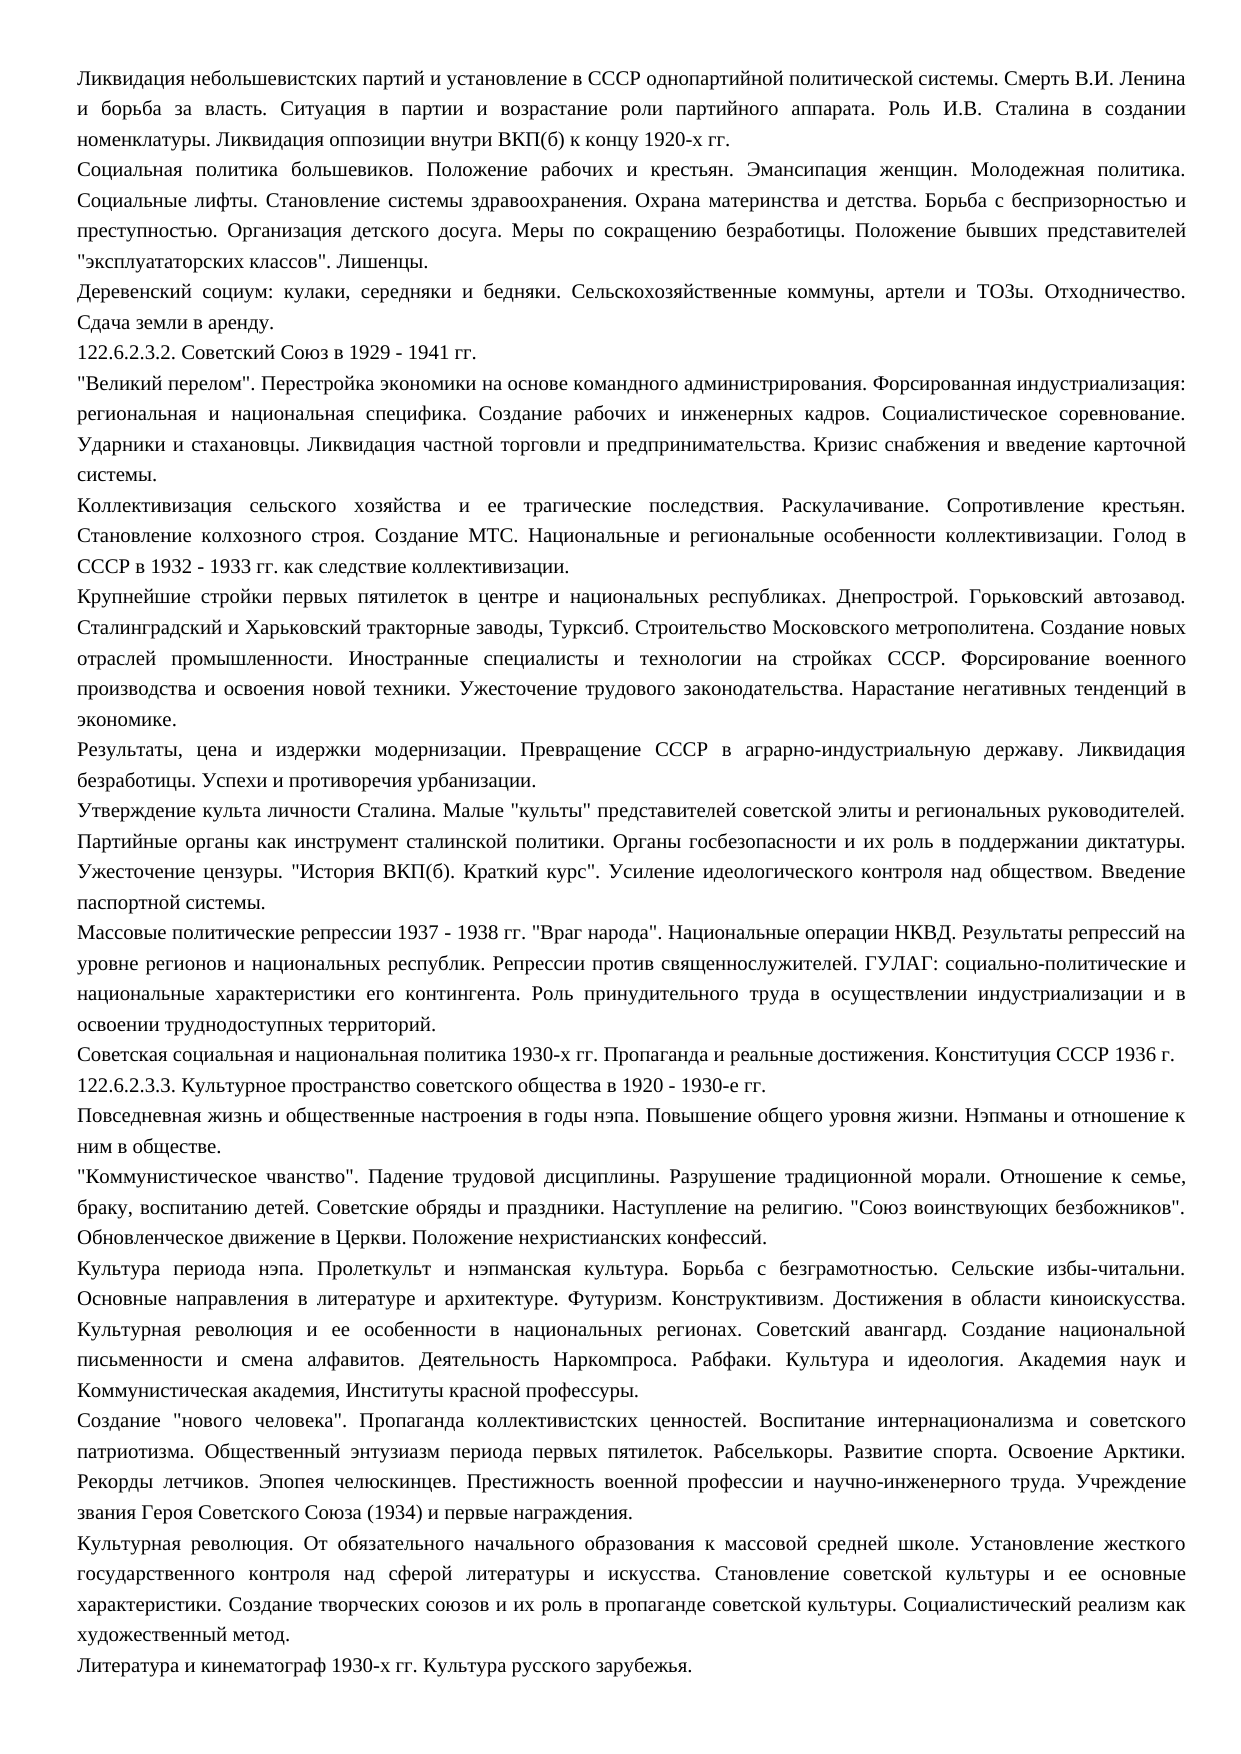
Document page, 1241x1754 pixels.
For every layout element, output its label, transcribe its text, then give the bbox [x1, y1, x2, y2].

text Крупнейшие стройки первых пятилеток в центре и национальных республиках. Днепрострой. Горьковский автозавод. Сталинградский и Харьковский тракторные заводы, Турксиб. Строительство Московского метрополитена. Создание новых отраслей промышленности. Иностранные специалисты и технологии на стройках СССР. Форсирование военного производства и освоения новой техники. Ужесточение трудового законодательства. Нарастание негативных тенденций в экономике. [77, 578, 1187, 731]
text Коллективизация сельского хозяйства и ее трагические последствия. Раскулачивание. Сопротивление крестьян. Становление колхозного строя. Создание МТС. Национальные и региональные особенности коллективизации. Голод в СССР в 1932 - 1933 гг. как следствие коллективизации. [77, 486, 1187, 578]
text Социальная политика большевиков. Положение рабочих и крестьян. Эмансипация женщин. Молодежная политика. Социальные лифты. Становление системы здравоохранения. Охрана материнства и детства. Борьба с беспризорностью и преступностью. Организация детского досуга. Меры по сокращению безработицы. Положение бывших представителей "эксплуататорских классов". Лишенцы. [77, 151, 1187, 273]
text Ликвидация небольшевистских партий и установление в СССР однопартийной политической системы. Смерть В.И. Ленина и борьба за власть. Ситуация в партии и возрастание роли партийного аппарата. Роль И.В. Сталина в создании номенклатуры. Ликвидация оппозиции внутри ВКП(б) к концу 1920-х гг. [77, 59, 1187, 151]
text Результаты, цена и издержки модернизации. Превращение СССР в аграрно-индустриальную державу. Ликвидация безработицы. Успехи и противоречия урбанизации. [77, 731, 1187, 792]
text "Великий перелом". Перестройка экономики на основе командного администрирования. Форсированная индустриализация: региональная и национальная специфика. Создание рабочих и инженерных кадров. Социалистическое соревнование. Ударники и стахановцы. Ликвидация частной торговли и предпринимательства. Кризис снабжения и введение карточной системы. [77, 364, 1187, 486]
text Массовые политические репрессии 1937 - 1938 гг. "Враг народа". Национальные операции НКВД. Результаты репрессий на уровне регионов и национальных республик. Репрессии против священнослужителей. ГУЛАГ: социально-политические и национальные характеристики его контингента. Роль принудительного труда в осуществлении индустриализации и в освоении труднодоступных территорий. [77, 914, 1187, 1036]
text "Коммунистическое чванство". Падение трудовой дисциплины. Разрушение традиционной морали. Отношение к семье, браку, воспитанию детей. Советские обряды и праздники. Наступление на религию. "Союз воинствующих безбожников". Обновленческое движение в Церкви. Положение нехристианских конфессий. [77, 1158, 1187, 1249]
text Утверждение культа личности Сталина. Малые "культы" представителей советской элиты и региональных руководителей. Партийные органы как инструмент сталинской политики. Органы госбезопасности и их роль в поддержании диктатуры. Ужесточение цензуры. "История ВКП(б). Краткий курс". Усиление идеологического контроля над обществом. Введение паспортной системы. [77, 792, 1187, 914]
text Повседневная жизнь и общественные настроения в годы нэпа. Повышение общего уровня жизни. Нэпманы и отношение к ним в обществе. [77, 1097, 1187, 1158]
text Советская социальная и национальная политика 1930-х гг. Пропаганда и реальные достижения. Конституция СССР 1936 г. [77, 1036, 1187, 1066]
text Культурная революция. От обязательного начального образования к массовой средней школе. Установление жесткого государственного контроля над сферой литературы и искусства. Становление советской культуры и ее основные характеристики. Создание творческих союзов и их роль в пропаганде советской культуры. Социалистический реализм как художественный метод. [77, 1524, 1187, 1646]
text 122.6.2.3.3. Культурное пространство советского общества в 1920 - 1930-е гг. [77, 1066, 1187, 1097]
text Литература и кинематограф 1930-х гг. Культура русского зарубежья. [77, 1646, 1187, 1677]
text Создание "нового человека". Пропаганда коллективистских ценностей. Воспитание интернационализма и советского патриотизма. Общественный энтузиазм периода первых пятилеток. Рабселькоры. Развитие спорта. Освоение Арктики. Рекорды летчиков. Эпопея челюскинцев. Престижность военной профессии и научно-инженерного труда. Учреждение звания Героя Советского Союза (1934) и первые награждения. [77, 1402, 1187, 1524]
text Деревенский социум: кулаки, середняки и бедняки. Сельскохозяйственные коммуны, артели и ТОЗы. Отходничество. Сдача земли в аренду. [77, 273, 1187, 334]
text Культура периода нэпа. Пролеткульт и нэпманская культура. Борьба с безграмотностью. Сельские избы-читальни. Основные направления в литературе и архитектуре. Футуризм. Конструктивизм. Достижения в области киноискусства. Культурная революция и ее особенности в национальных регионах. Советский авангард. Создание национальной письменности и смена алфавитов. Деятельность Наркомпроса. Рабфаки. Культура и идеология. Академия наук и Коммунистическая академия, Институты красной профессуры. [77, 1249, 1187, 1402]
text 122.6.2.3.2. Советский Союз в 1929 - 1941 гг. [77, 334, 1187, 364]
